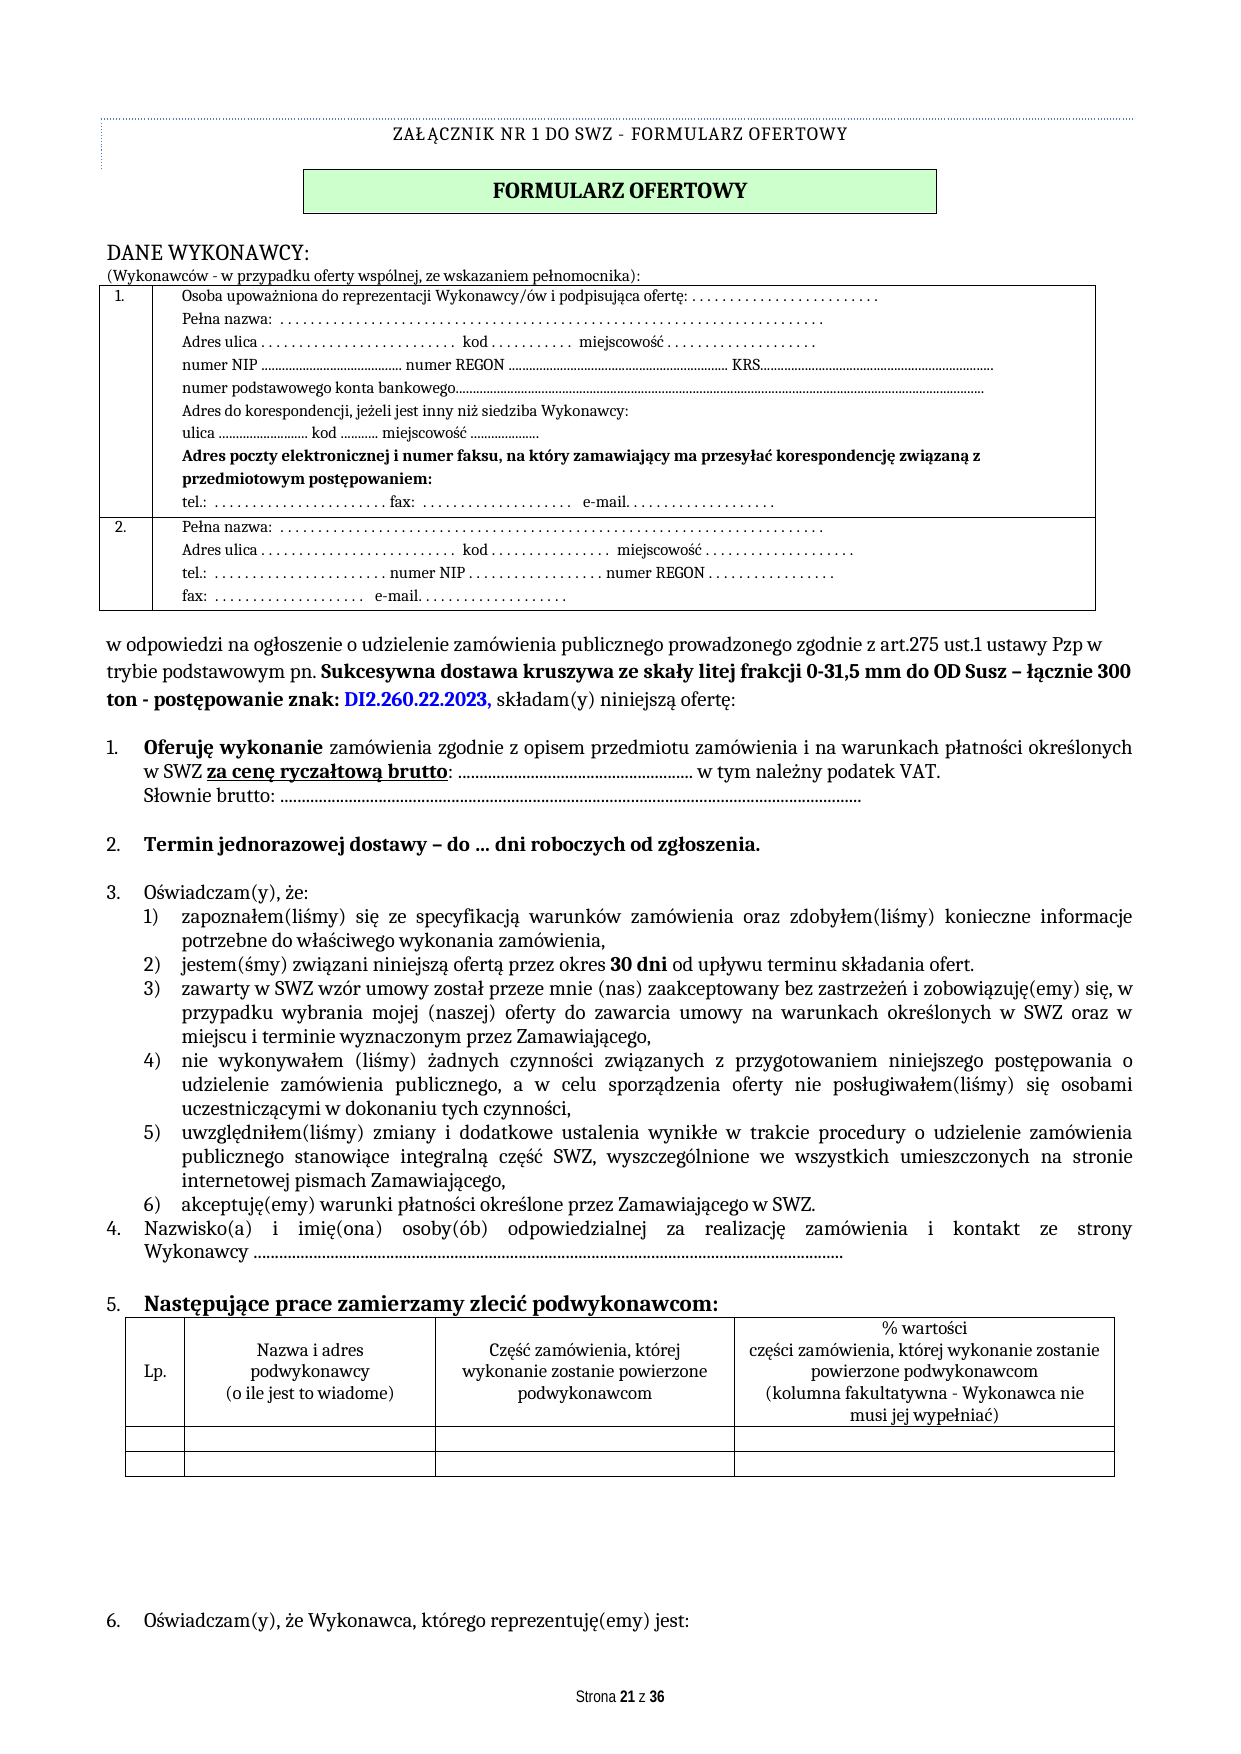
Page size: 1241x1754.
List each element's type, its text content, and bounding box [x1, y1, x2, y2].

list Nazwisko(a) i imię(ona) osoby(ób) odpowiedzialnej za realizację zamówienia i kontakt ze strony Wykonawcy .......................................................................................................................................... [106, 1216, 1134, 1264]
list uwzględniłem(liśmy) zmiany i dodatkowe ustalenia wynikłe w trakcie procedury o udzielenie zamówienia publicznego stanowiące integralną część SWZ, wyszczególnione we wszystkich umieszczonych na stronie internetowej pismach Zamawiającego, [143, 1120, 1134, 1192]
table_cell [735, 1452, 1114, 1476]
list Oferuję wykonanie zamówienia zgodnie z opisem przedmiotu zamówienia i na warunkach płatności określonych w SWZ za cenę ryczałtową brutto: ....................................................... w tym należny podatek VAT. [106, 736, 1134, 783]
list Następujące prace zamierzamy zlecić podwykonawcom: [106, 1290, 1134, 1317]
subtitle Załącznik nr 1 do SWZ - Formularz ofertowy [101, 118, 1134, 145]
table_cell [436, 1427, 734, 1451]
list akceptuję(emy) warunki płatności określone przez Zamawiającego w SWZ. [143, 1192, 1134, 1216]
table_cell [185, 1452, 435, 1476]
table_header % wartości części zamówienia, której wykonanie zostanie powierzone podwykonawcom (kolumna fakultatywna - Wykonawca nie musi jej wypełniać) [735, 1318, 1114, 1426]
list Termin jednorazowej dostawy – do … dni roboczych od zgłoszenia. [106, 833, 1134, 857]
table_header 1. [100, 286, 152, 517]
text DANE WYKONAWCY: [106, 240, 1134, 266]
table_cell [185, 1427, 435, 1451]
text w odpowiedzi na ogłoszenie o udzielenie zamówienia publicznego prowadzonego zgodnie z art.275 ust.1 ustawy Pzp w trybie podstawowym pn. Sukcesywna dostawa kruszywa ze skały litej frakcji 0-31,5 mm do OD Susz – łącznie 300 ton - postępowanie znak: DI2.260.22.2023, składam(y) niniejszą ofertę: [106, 632, 1134, 711]
text Słownie brutto: ........................................................................................................................................ [144, 783, 1134, 807]
table_cell [126, 1452, 184, 1476]
table_header Lp. [126, 1318, 184, 1426]
table_cell [436, 1452, 734, 1476]
list Oświadczam(y), że Wykonawca, którego reprezentuję(emy) jest: [106, 1608, 1134, 1632]
table_cell 2. [100, 518, 152, 610]
list zapoznałem(liśmy) się ze specyfikacją warunków zamówienia oraz zdobyłem(liśmy) konieczne informacje potrzebne do właściwego wykonania zamówienia, [143, 905, 1134, 953]
table_header Nazwa i adres podwykonawcy (o ile jest to wiadome) [185, 1318, 435, 1426]
table_cell Pełna nazwa: ........................................................................ Adres ulica .......................... kod ................ miejscowość .................... tel.: .......................numer NIP ..................numer REGON ................. fax: .................... e-mail.................... [153, 518, 1095, 610]
list zawarty w SWZ wzór umowy został przeze mnie (nas) zaakceptowany bez zastrzeżeń i zobowiązuję(emy) się, w przypadku wybrania mojej (naszej) oferty do zawarcia umowy na warunkach określonych w SWZ oraz w miejscu i terminie wyznaczonym przez Zamawiającego, [143, 977, 1134, 1048]
list jestem(śmy) związani niniejszą ofertą przez okres 30 dni od upływu terminu składania ofert. [143, 953, 1134, 977]
table_cell [126, 1427, 184, 1451]
text (Wykonawców - w przypadku oferty wspólnej, ze wskazaniem pełnomocnika): [106, 266, 1134, 285]
table_header FORMULARZ OFERTOWY [304, 170, 936, 212]
table_cell [735, 1427, 1114, 1451]
list nie wykonywałem (liśmy) żadnych czynności związanych z przygotowaniem niniejszego postępowania o udzielenie zamówienia publicznego, a w celu sporządzenia oferty nie posługiwałem(liśmy) się osobami uczestniczącymi w dokonaniu tych czynności, [143, 1048, 1134, 1120]
table_header Osoba upoważniona do reprezentacji Wykonawcy/ów i podpisująca ofertę: ......................... Pełna nazwa: ........................................................................ Adres ulica .......................... kod ........... miejscowość .................... numer NIP ......................................... numer REGON ................................................................ KRS.................................................................... numer podstawowego konta bankowego.......................................................................................................................................................... Adres do korespondencji, jeżeli jest inny niż siedziba Wykonawcy: ulica .......................... kod ........... miejscowość .................... Adres poczty elektronicznej i numer faksu, na który zamawiający ma przesyłać korespondencję związaną z przedmiotowym postępowaniem: tel.: .......................fax: .................... e-mail.................... [153, 286, 1095, 517]
list Oświadczam(y), że: [106, 881, 1134, 905]
table_header Część zamówienia, której wykonanie zostanie powierzone podwykonawcom [436, 1318, 734, 1426]
